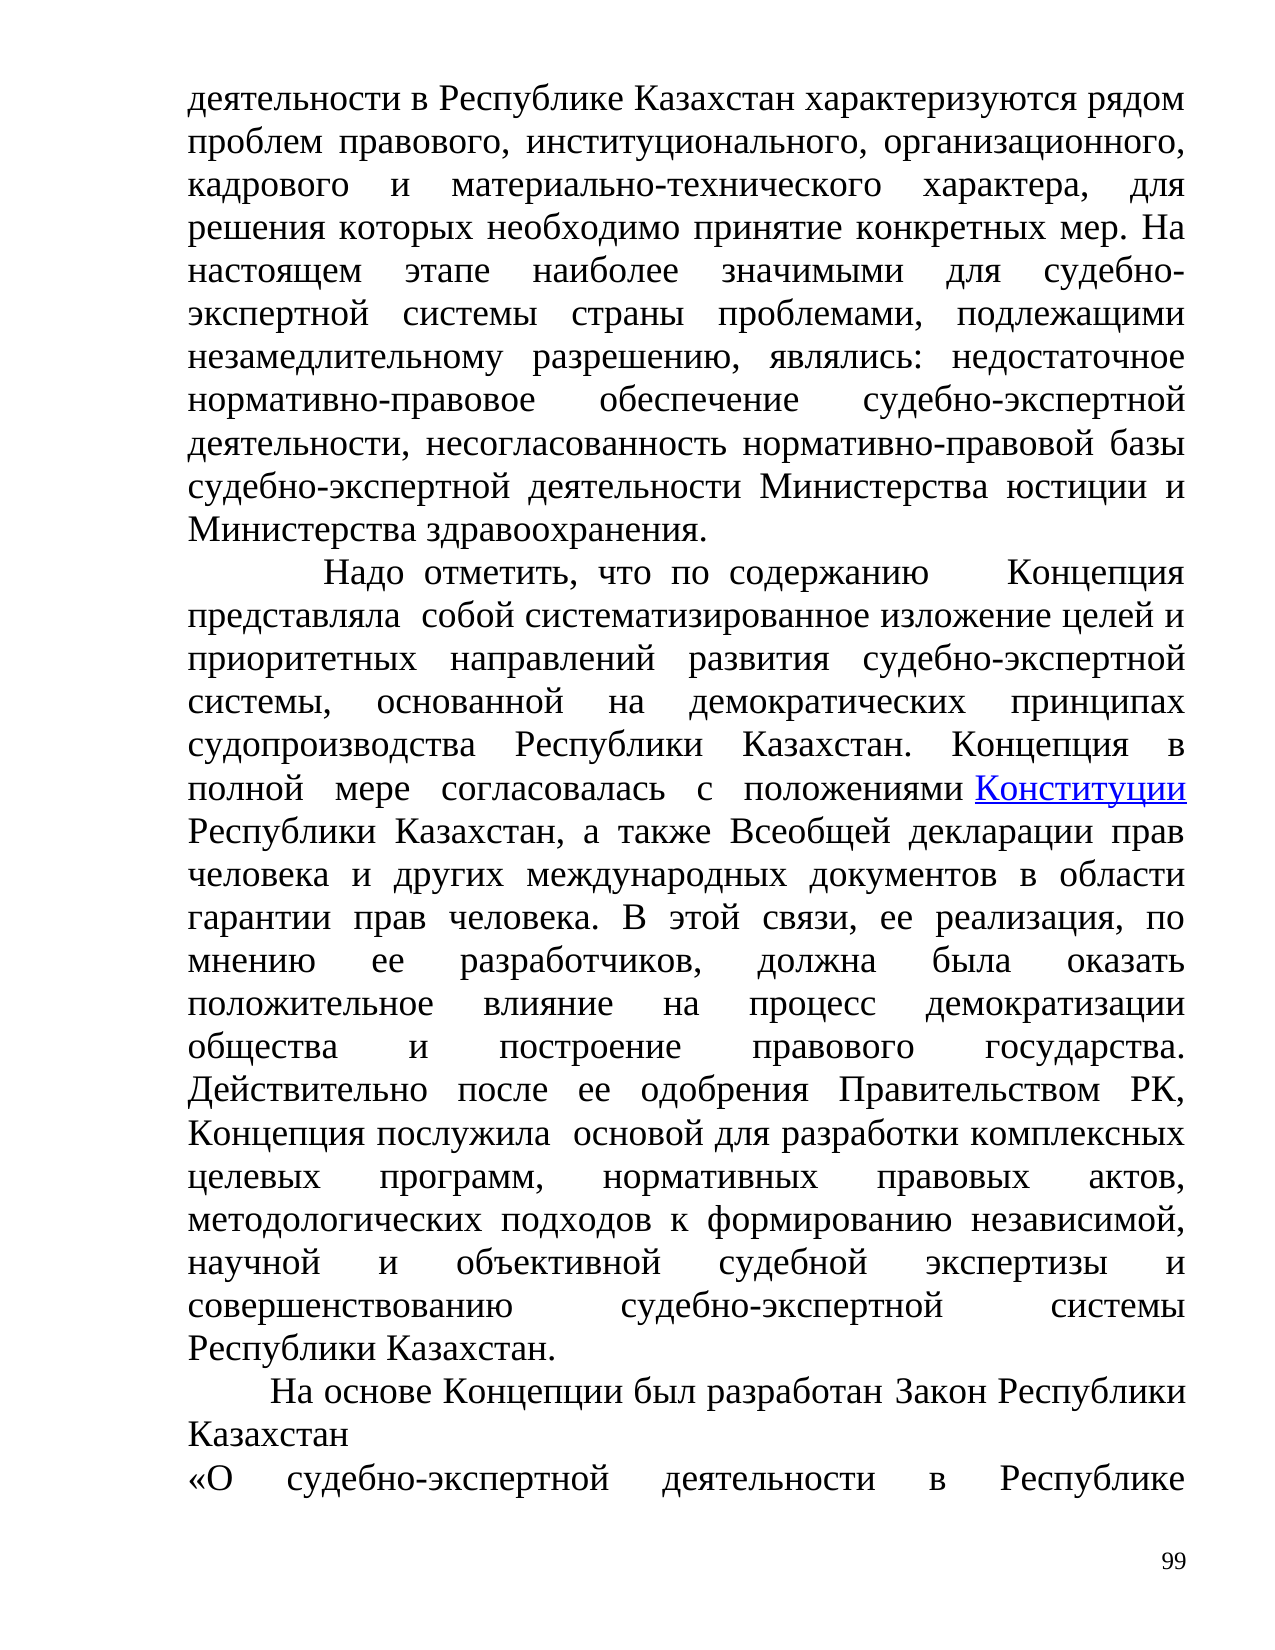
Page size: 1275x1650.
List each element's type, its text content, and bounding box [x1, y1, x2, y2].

text Надо отметить, что по содержанию Концепция представляла собой систематизированное изложение целей и приоритетных направлений развития судебно-экспертной системы, основанной на демократических принципах судопроизводства Республики Казахстан. Концепция в полной мере согласовалась с положениями Конституции Республики Казахстан, а также Всеобщей декларации прав человека и других международных документов в области гарантии прав человека. В этой связи, ее реализация, по мнению ее разработчиков, должна была оказать положительное влияние на процесс демократизации общества и построение правового государства. Действительно после ее одобрения Правительством РК, Концепция послужила основой для разработки комплексных целевых программ, нормативных правовых актов, методологических подходов к формированию независимой, научной и объективной судебной экспертизы и совершенствованию судебно-экспертной системы Республики Казахстан. [187, 549, 1186, 1369]
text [187, 75, 1186, 549]
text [187, 1369, 1186, 1498]
